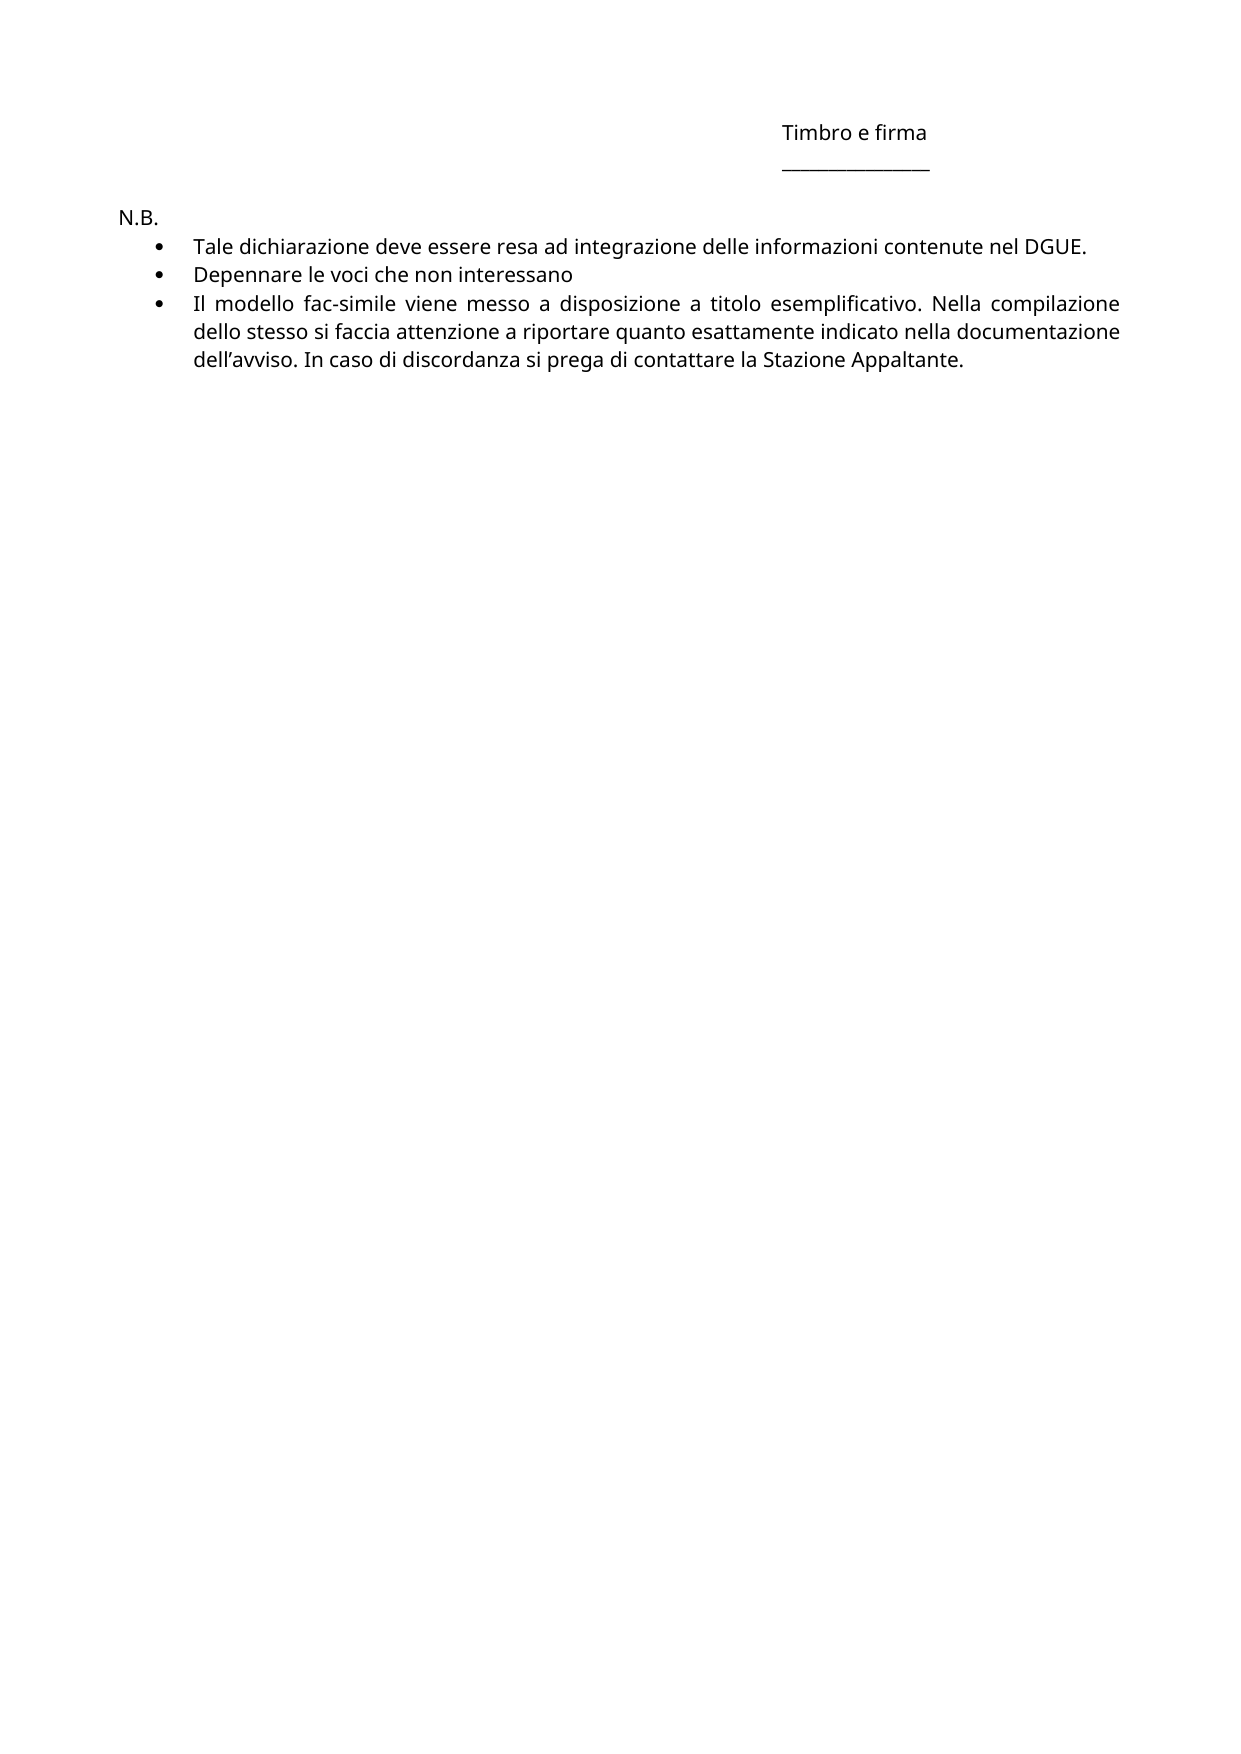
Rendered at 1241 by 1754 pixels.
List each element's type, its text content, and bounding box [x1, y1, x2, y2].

text Timbro e firma [118, 118, 1122, 147]
list Tale dichiarazione deve essere resa ad integrazione delle informazioni contenute nel DGUE. [156, 232, 1122, 260]
text ________________ [118, 147, 1122, 175]
text N.B. [118, 203, 1122, 232]
list Depennare le voci che non interessano [156, 260, 1122, 289]
list Il modello fac-simile viene messo a disposizione a titolo esemplificativo. Nella compilazione dello stesso si faccia attenzione a riportare quanto esattamente indicato nella documentazione dell’avviso. In caso di discordanza si prega di contattare la Stazione Appaltante. [156, 289, 1122, 374]
